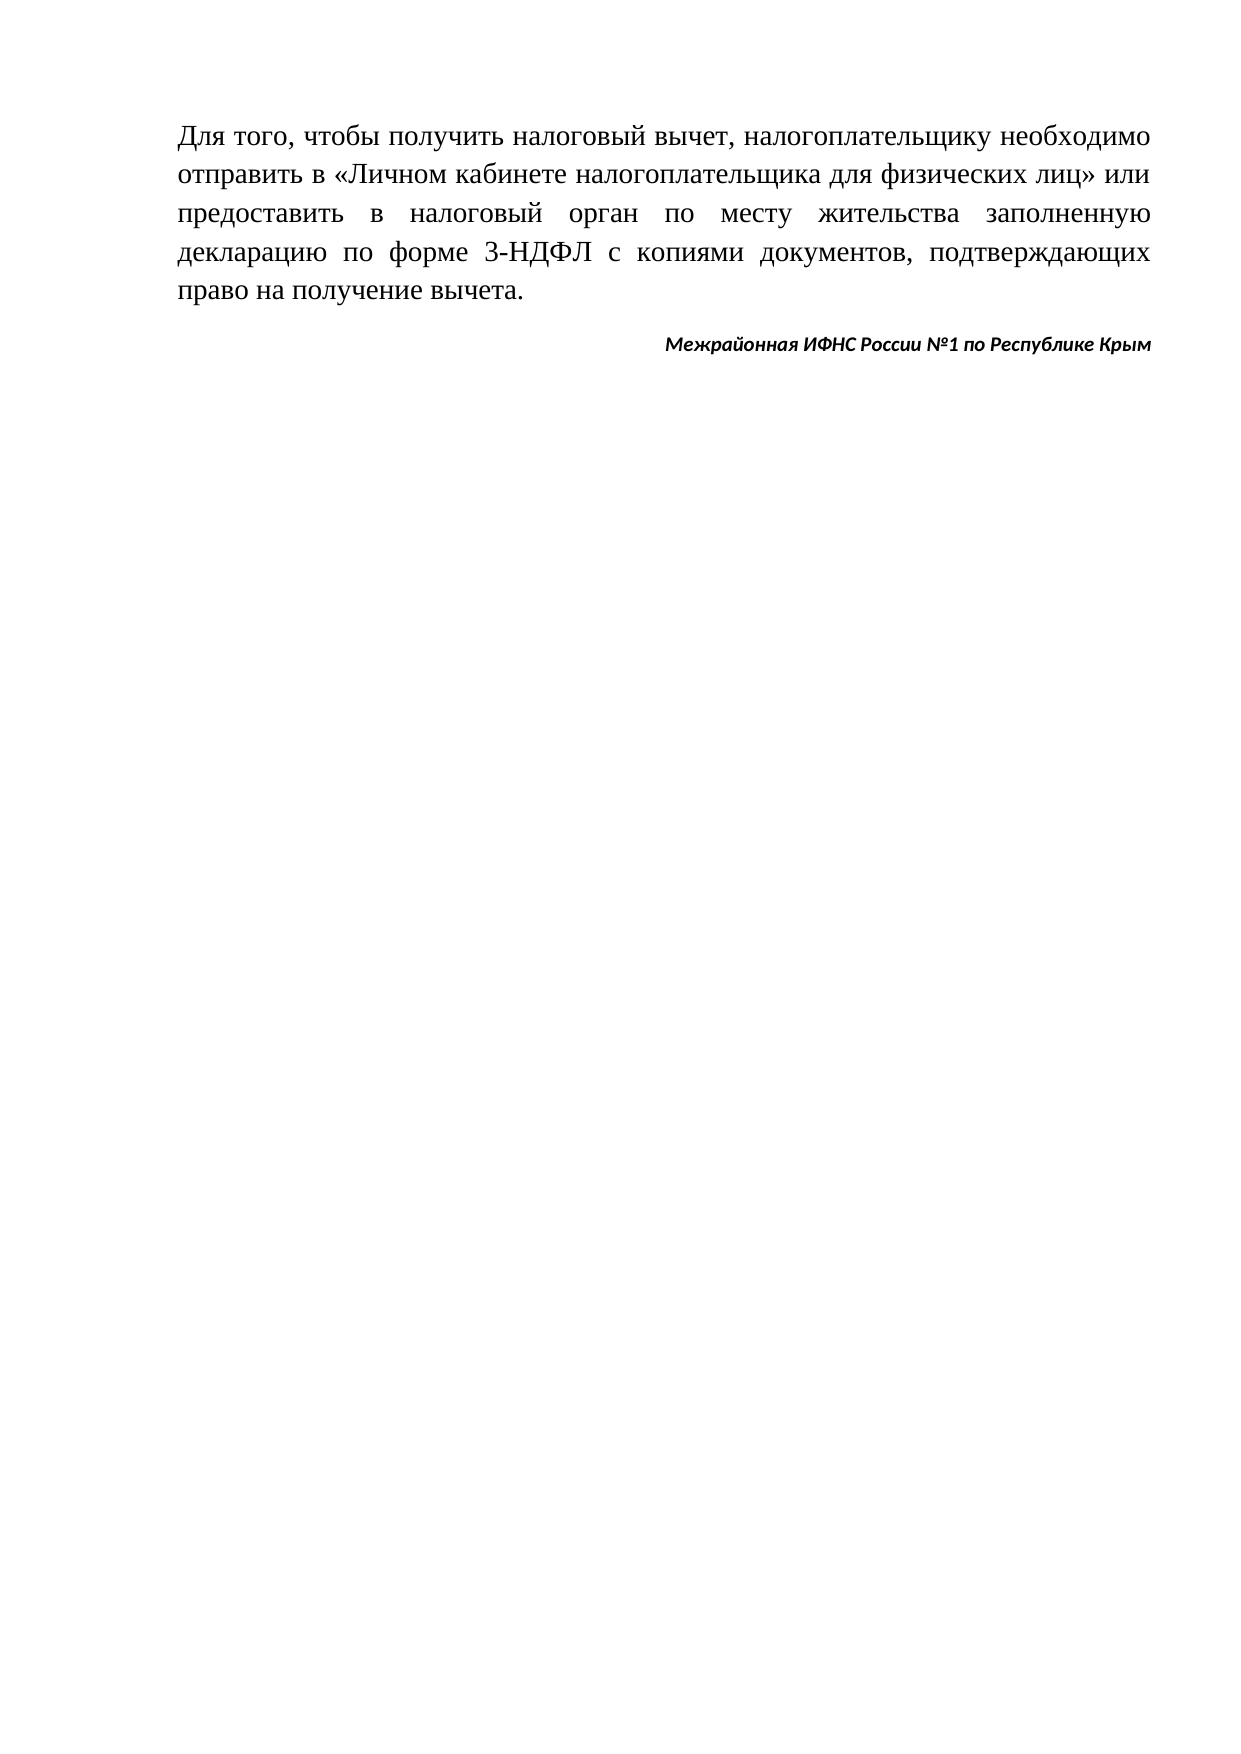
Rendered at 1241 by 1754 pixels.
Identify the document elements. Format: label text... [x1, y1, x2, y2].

text Для того, чтобы получить налоговый вычет, налогоплательщику необходимо отправить в «Личном кабинете налогоплательщика для физических лиц» или предоставить в налоговый орган по месту жительства заполненную декларацию по форме 3-НДФЛ с копиями документов, подтверждающих право на получение вычета. [177, 118, 1152, 306]
text Межрайонная ИФНС России №1 по Республике Крым [177, 332, 1152, 357]
